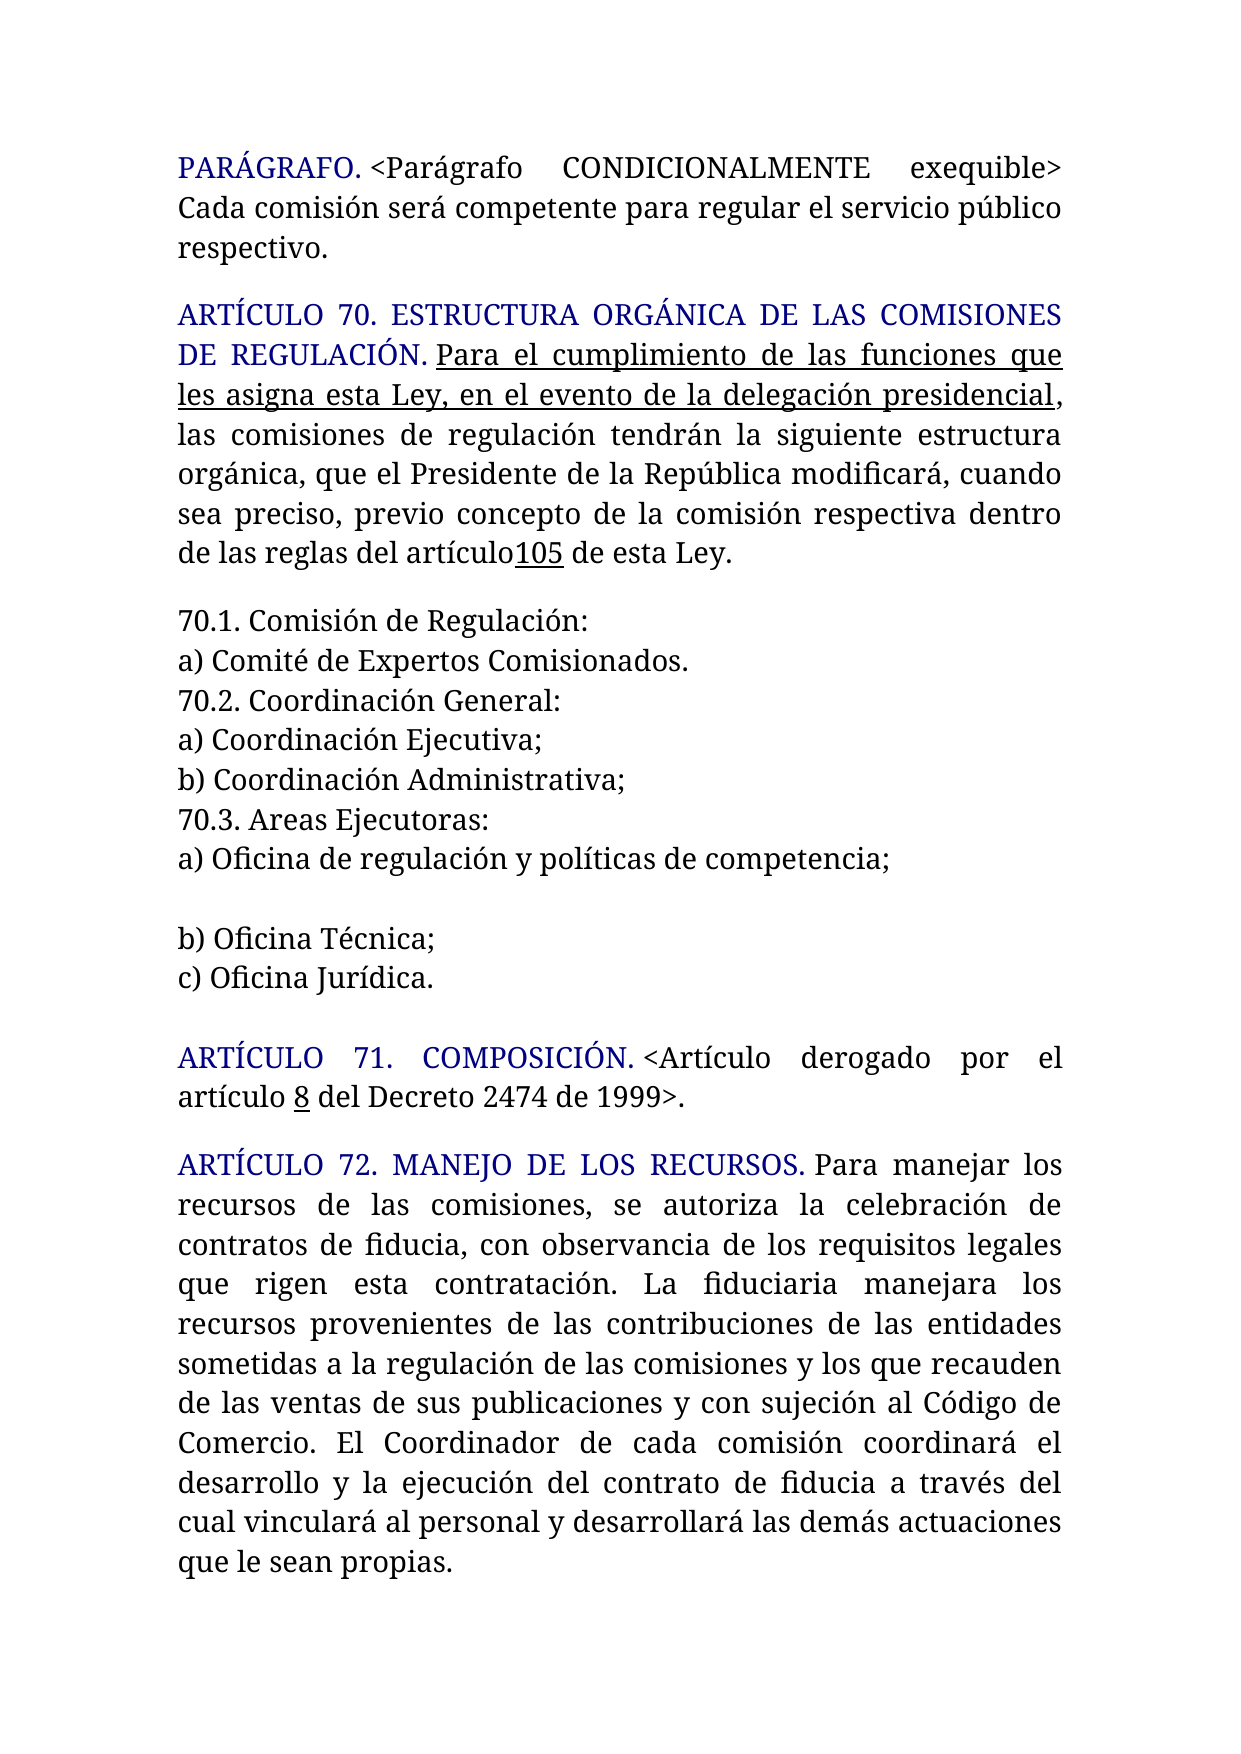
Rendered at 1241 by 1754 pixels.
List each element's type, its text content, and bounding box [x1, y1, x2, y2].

text 70.2. Coordinación General: [177, 680, 1063, 719]
text ARTÍCULO 71. COMPOSICIÓN. <Artículo derogado por el artículo 8 del Decreto 2474 de 1999>. [177, 1037, 1063, 1116]
text b) Coordinación Administrativa; [177, 759, 1063, 799]
text PARÁGRAFO. <Parágrafo CONDICIONALMENTE exequible> Cada comisión será competente para regular el servicio público respectivo. [177, 148, 1063, 267]
text ARTÍCULO 72. MANEJO DE LOS RECURSOS. Para manejar los recursos de las comisiones, se autoriza la celebración de contratos de fiducia, con observancia de los requisitos legales que rigen esta contratación. La fiduciaria manejara los recursos provenientes de las contribuciones de las entidades sometidas a la regulación de las comisiones y los que recauden de las ventas de sus publicaciones y con sujeción al Código de Comercio. El Coordinador de cada comisión coordinará el desarrollo y la ejecución del contrato de fiducia a través del cual vinculará al personal y desarrollará las demás actuaciones que le sean propias. [177, 1144, 1063, 1581]
text a) Coordinación Ejecutiva; [177, 719, 1063, 759]
text a) Oficina de regulación y políticas de competencia; [177, 839, 1063, 878]
text 70.3. Areas Ejecutoras: [177, 799, 1063, 839]
text ARTÍCULO 70. ESTRUCTURA ORGÁNICA DE LAS COMISIONES DE REGULACIÓN. Para el cumplimiento de las funciones que les asigna esta Ley, en el evento de la delegación presidencial, las comisiones de regulación tendrán la siguiente estructura orgánica, que el Presidente de la República modificará, cuando sea preciso, previo concepto de la comisión respectiva dentro de las reglas del artículo105 de esta Ley. [177, 295, 1063, 572]
text a) Comité de Expertos Comisionados. [177, 640, 1063, 680]
text b) Oficina Técnica; [177, 918, 1063, 958]
text 70.1. Comisión de Regulación: [177, 601, 1063, 640]
text c) Oficina Jurídica. [177, 958, 1063, 997]
